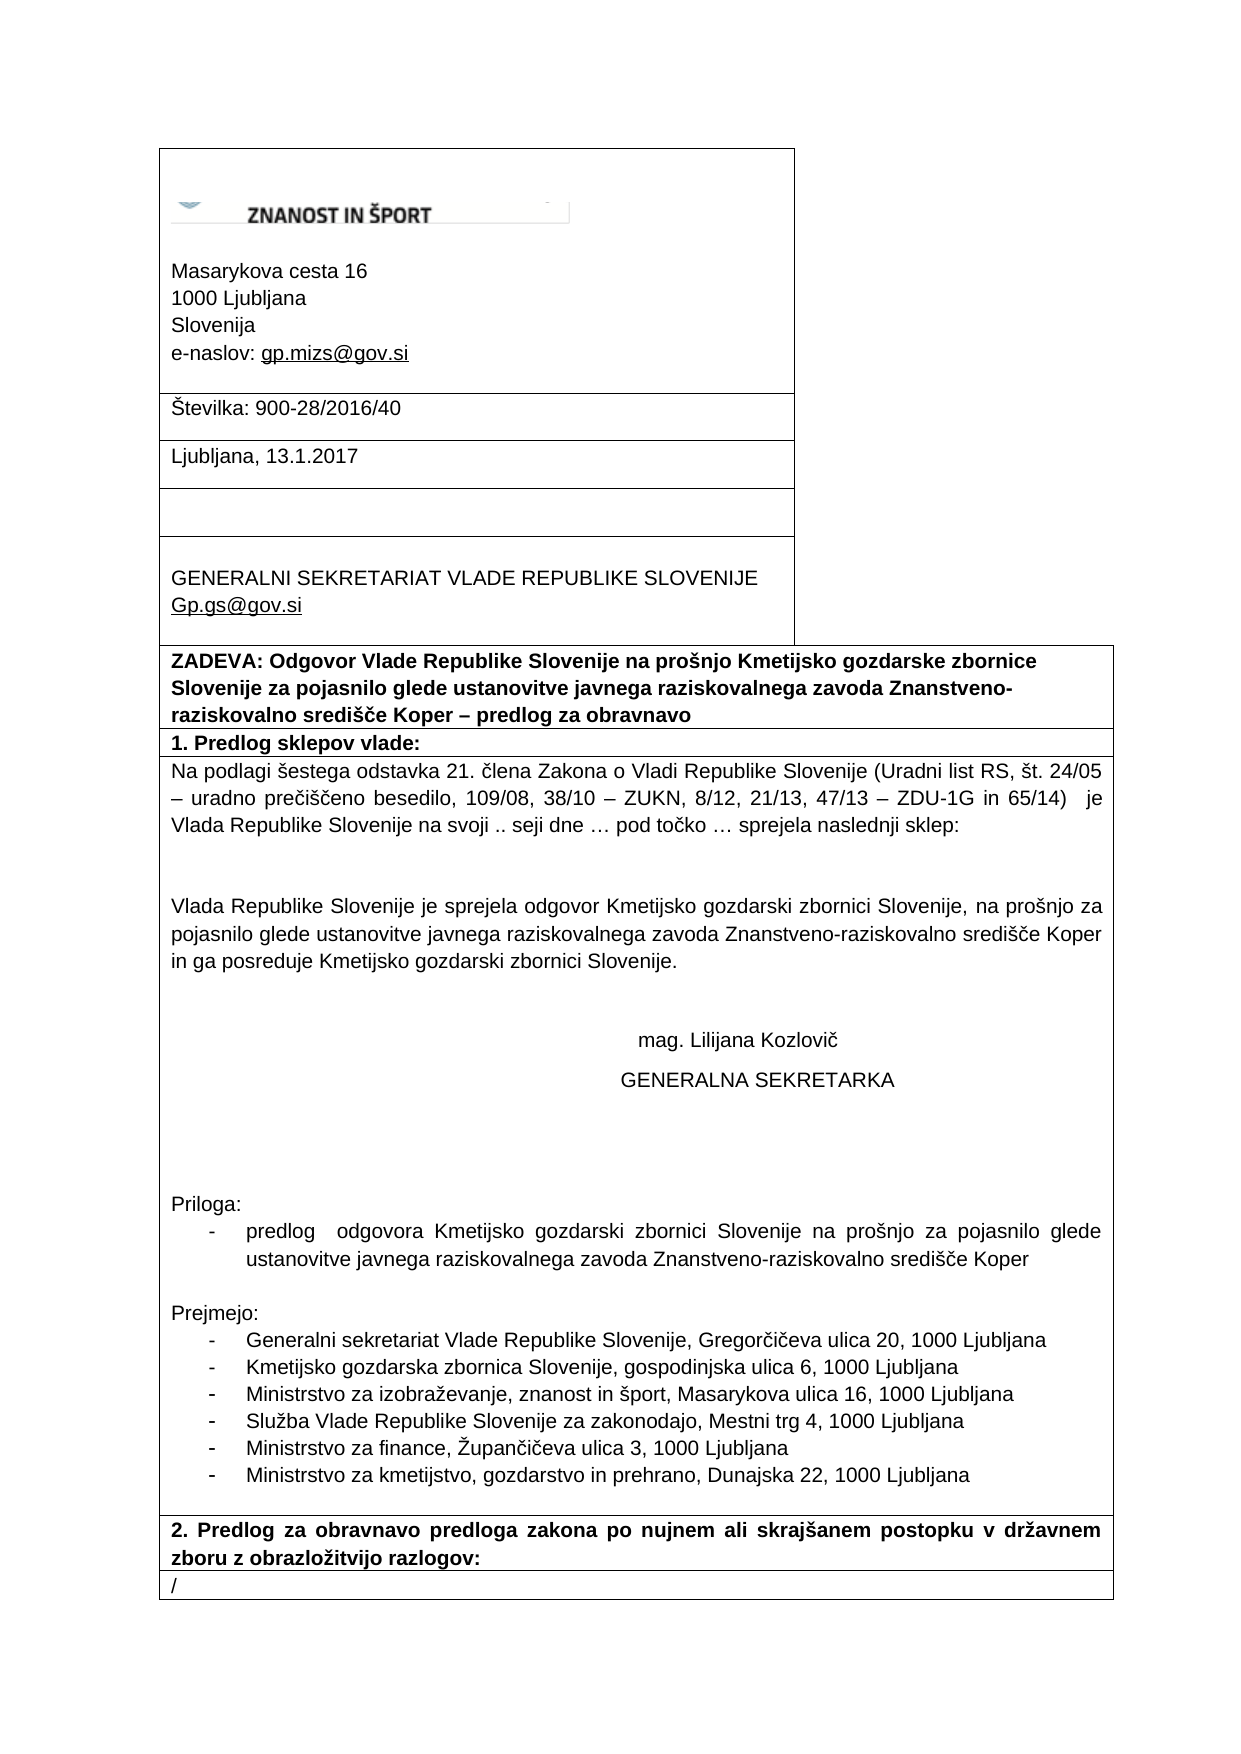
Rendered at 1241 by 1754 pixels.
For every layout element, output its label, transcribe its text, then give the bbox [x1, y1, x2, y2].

table_cell Na podlagi šestega odstavka 21. člena Zakona o Vladi Republike Slovenije (Uradni list RS, št. 24/05 – uradno prečiščeno besedilo, 109/08, 38/10 – ZUKN, 8/12, 21/13, 47/13 – ZDU-1G in 65/14) je Vlada Republike Slovenije na svoji .. seji dne … pod točko … sprejela naslednji sklep: Vlada Republike Slovenije je sprejela odgovor Kmetijsko gozdarski zbornici Slovenije, na prošnjo za pojasnilo glede ustanovitve javnega raziskovalnega zavoda Znanstveno-raziskovalno središče Koper in ga posreduje Kmetijsko gozdarski zbornici Slovenije. mag. Lilijana Kozlovič GENERALNA SEKRETARKA Priloga: predlog odgovora Kmetijsko gozdarski zbornici Slovenije na prošnjo za pojasnilo glede ustanovitve javnega raziskovalnega zavoda Znanstveno-raziskovalno središče Koper Prejmejo: Generalni sekretariat Vlade Republike Slovenije, Gregorčičeva ulica 20, 1000 Ljubljana Kmetijsko gozdarska zbornica Slovenije, gospodinjska ulica 6, 1000 Ljubljana Ministrstvo za izobraževanje, znanost in šport, Masarykova ulica 16, 1000 Ljubljana Služba Vlade Republike Slovenije za zakonodajo, Mestni trg 4, 1000 Ljubljana Ministrstvo za finance, Župančičeva ulica 3, 1000 Ljubljana Ministrstvo za kmetijstvo, gozdarstvo in prehrano, Dunajska 22, 1000 Ljubljana [160, 757, 1113, 1515]
table_cell 1. Predlog sklepov vlade: [160, 729, 1113, 756]
picture [170, 202, 571, 225]
table_cell Številka: 900-28/2016/40 [160, 394, 794, 440]
table_cell Ljubljana, 13.1.2017 [160, 441, 794, 488]
table_cell ZADEVA: Odgovor Vlade Republike Slovenije na prošnjo Kmetijsko gozdarske zbornice Slovenije za pojasnilo glede ustanovitve javnega raziskovalnega zavoda Znanstveno-raziskovalno središče Koper – predlog za obravnavo [160, 646, 1113, 728]
table_cell [160, 489, 794, 536]
table_cell GENERALNI SEKRETARIAT VLADE REPUBLIKE SLOVENIJE Gp.gs@gov.si [160, 537, 794, 645]
table_cell 2. Predlog za obravnavo predloga zakona po nujnem ali skrajšanem postopku v državnem zboru z obrazložitvijo razlogov: [160, 1516, 1113, 1570]
table_cell / [160, 1571, 1113, 1598]
table_header Masarykova cesta 16 1000 Ljubljana Slovenija e-naslov: gp.mizs@gov.si [160, 149, 794, 392]
